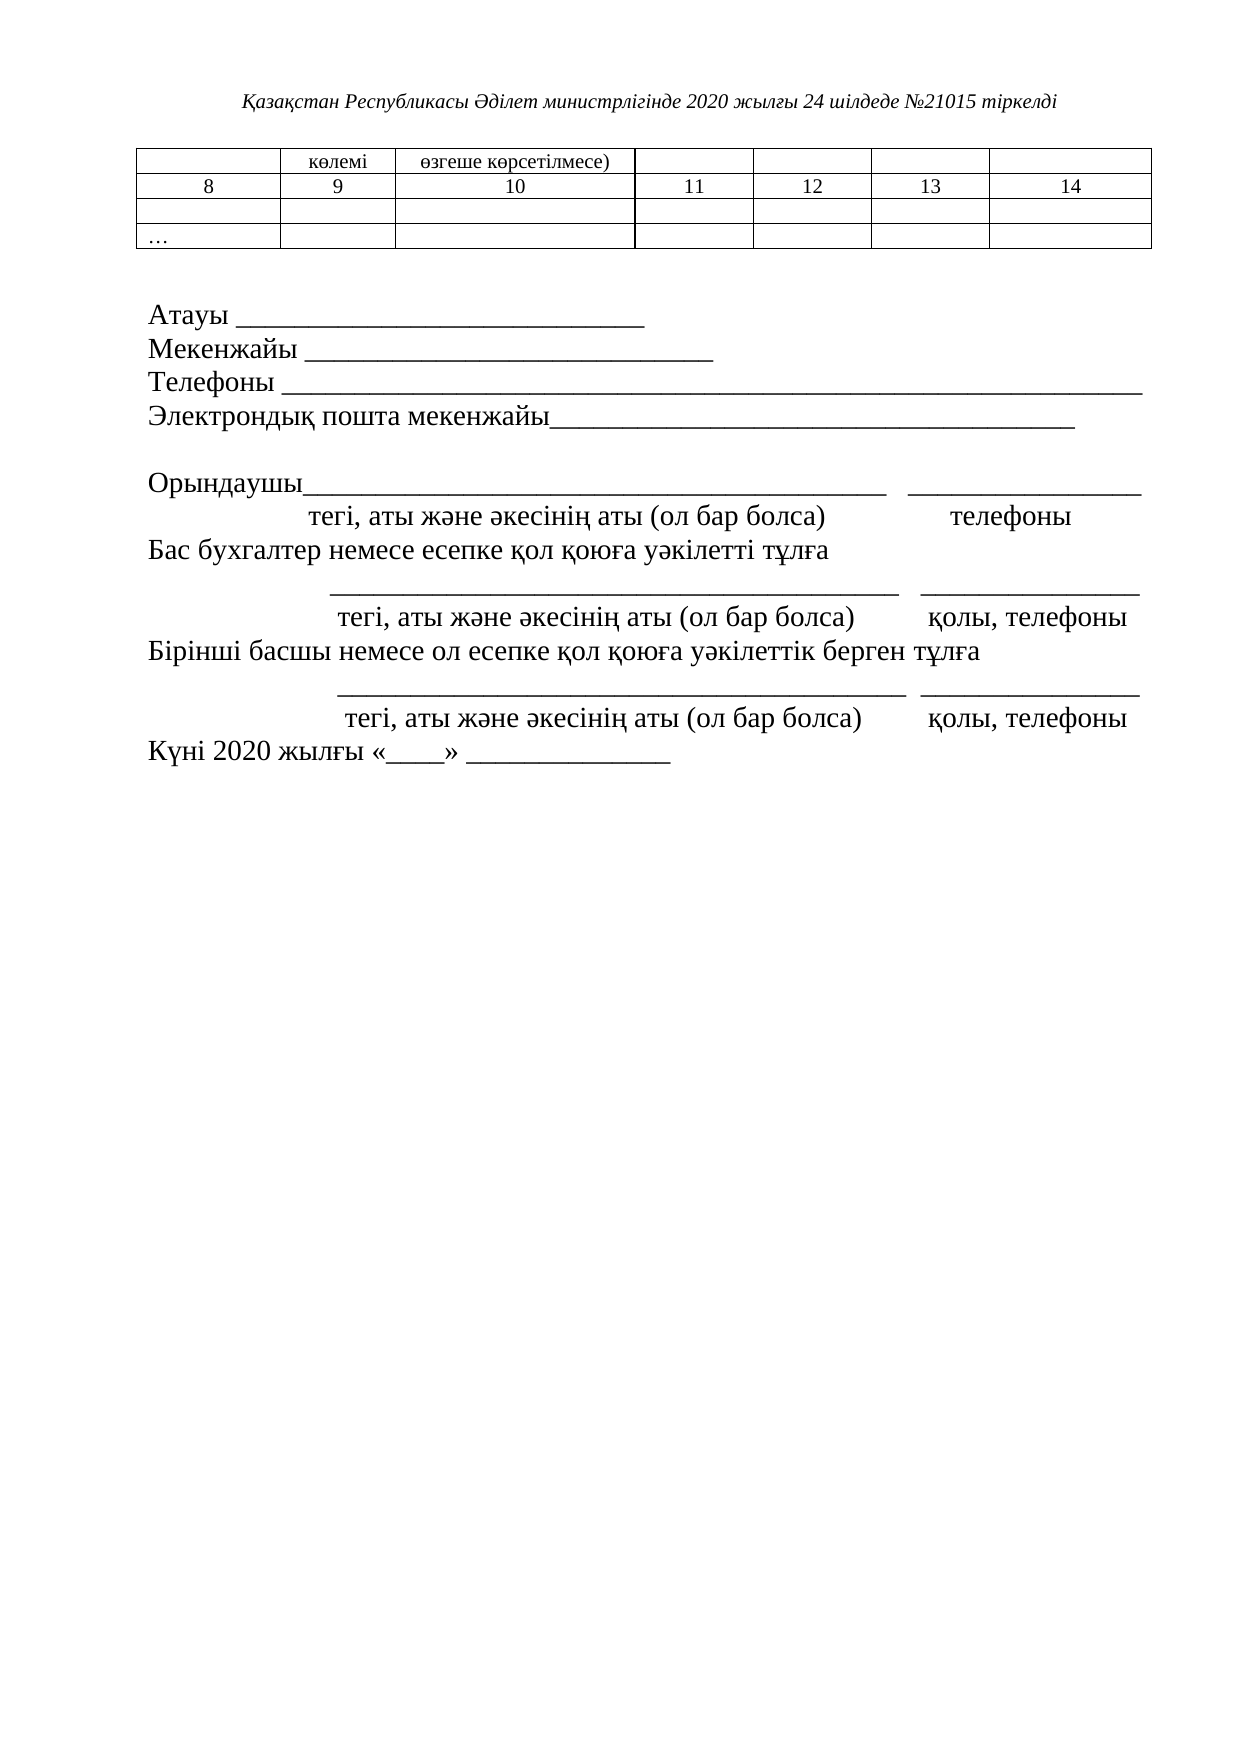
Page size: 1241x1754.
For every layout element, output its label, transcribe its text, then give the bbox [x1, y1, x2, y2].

table_cell [396, 224, 634, 248]
table_cell [872, 199, 989, 223]
text тегі, аты және әкесінің аты (ол бар болса) қолы, телефоны [148, 599, 1152, 633]
table_cell 13 [872, 174, 989, 198]
text Күні 2020 жылғы «____» ______________ [148, 733, 1152, 767]
table_cell [137, 199, 280, 223]
table_cell 12 [754, 174, 871, 198]
table_cell 9 [281, 174, 395, 198]
text Электрондық пошта мекенжайы____________________________________ [148, 398, 1152, 431]
text Мекенжайы ____________________________ [148, 331, 1152, 364]
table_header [396, 149, 634, 173]
table_cell 14 [990, 174, 1151, 198]
table_cell 8 [137, 174, 280, 198]
text Телефоны ___________________________________________________________ [148, 364, 1152, 398]
table_cell [990, 224, 1151, 248]
text тегі, аты және әкесінің аты (ол бар болса) қолы, телефоны [148, 700, 1152, 733]
text Бас бухгалтер немесе есепке қол қоюға уәкілетті тұлға [148, 532, 1152, 566]
text тегі, аты және әкесінің аты (ол бар болса) телефоны [148, 498, 1152, 532]
table_header Елдер тізбесі [872, 149, 989, 173]
text Бірінші басшы немесе ол есепке қол қоюға уәкілеттік берген тұлға [148, 633, 1152, 666]
table_cell [281, 199, 395, 223]
table_cell [636, 224, 753, 248]
text Орындаушы________________________________________ ________________ [148, 465, 1152, 498]
table_cell 10 [396, 174, 634, 198]
table_cell [636, 199, 753, 223]
table_cell [990, 199, 1151, 223]
table_cell [754, 224, 871, 248]
table_header Операция коды [636, 149, 753, 173]
table_cell … [137, 224, 280, 248]
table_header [281, 149, 395, 173]
table_cell [872, 224, 989, 248]
text _______________________________________ _______________ [148, 666, 1152, 700]
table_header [990, 149, 1151, 173]
table_cell [281, 224, 395, 248]
text _______________________________________ _______________ [148, 566, 1152, 599]
table_cell 11 [636, 174, 753, 198]
table_header Валюта түрі [754, 149, 871, 173]
table_header Азаматтығы [137, 149, 280, 173]
table_cell [754, 199, 871, 223]
text Атауы ____________________________ [148, 297, 1152, 331]
table_cell [396, 199, 634, 223]
